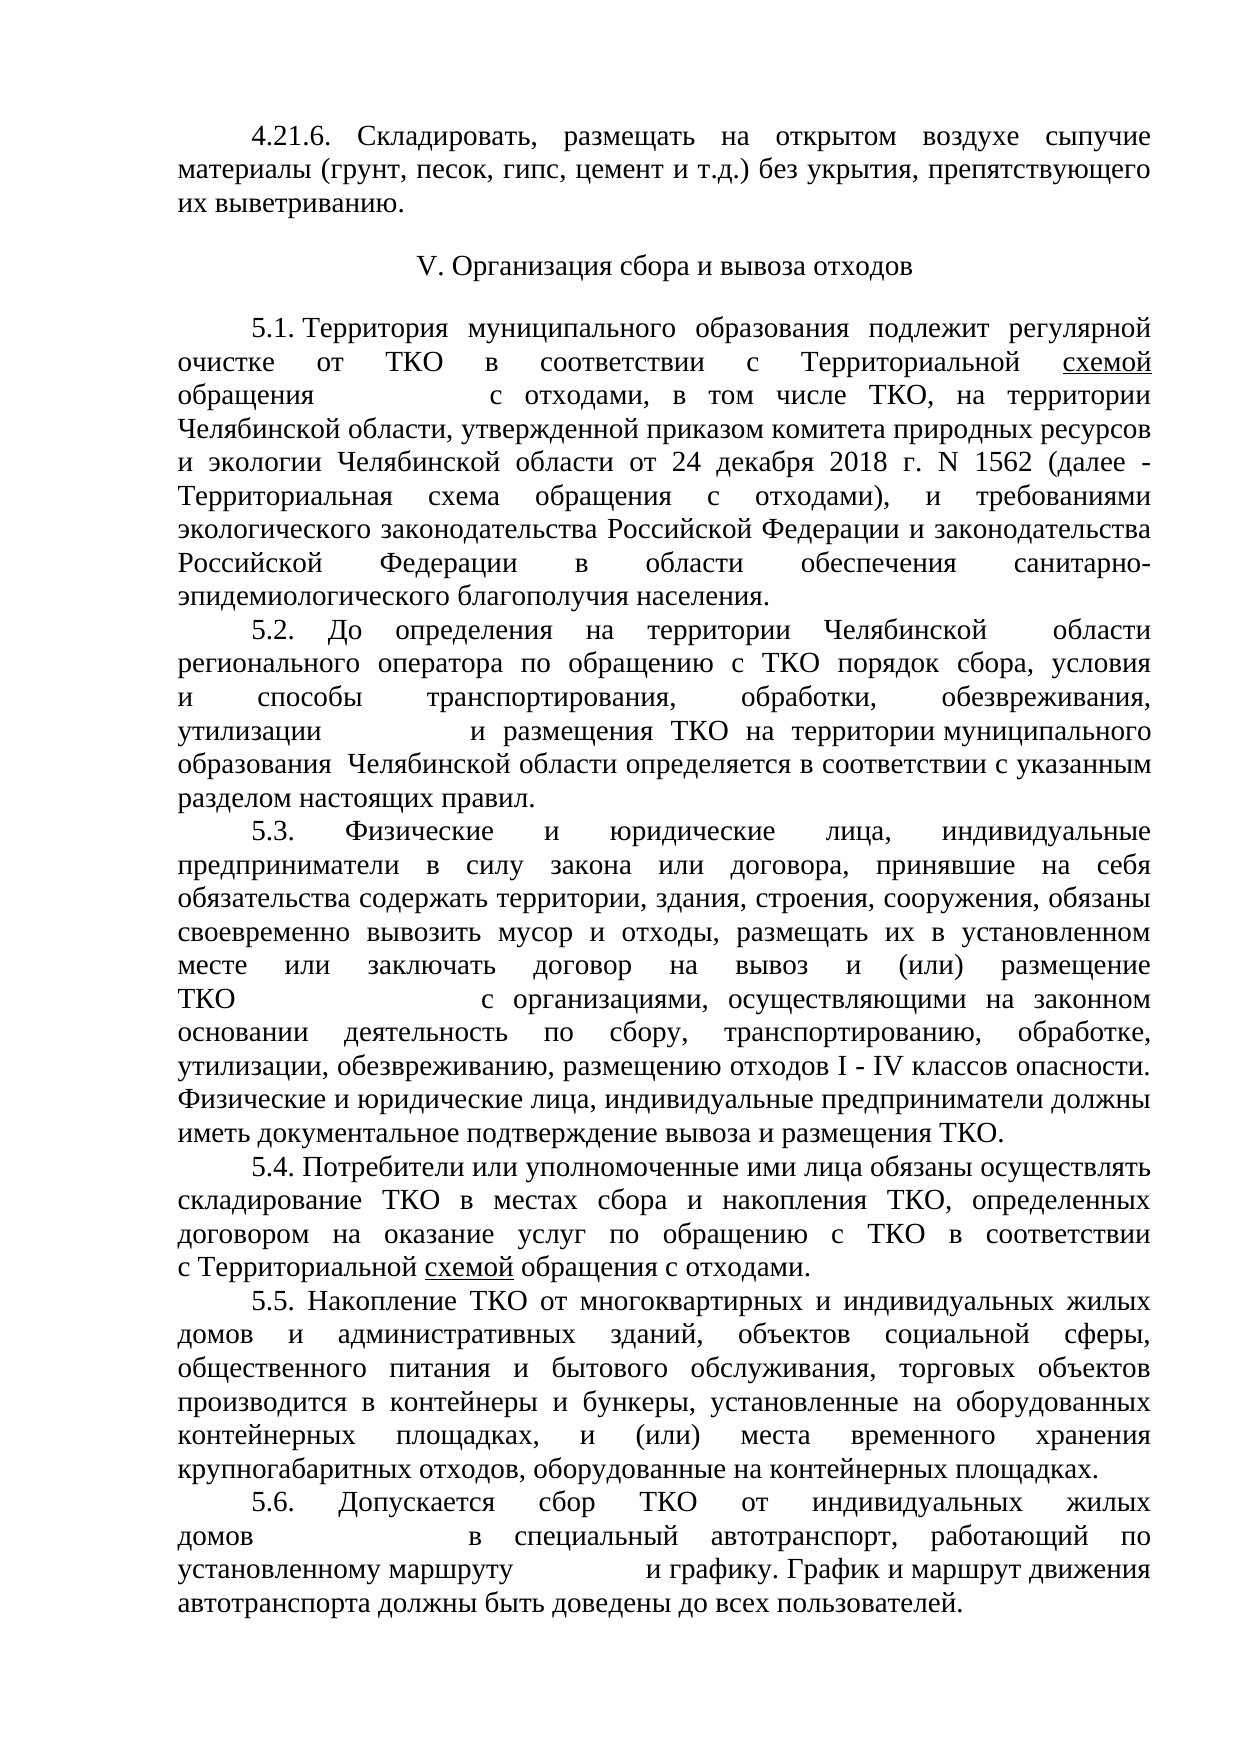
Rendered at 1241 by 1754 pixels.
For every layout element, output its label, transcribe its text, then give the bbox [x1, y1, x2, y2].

text 5.4. Потребители или уполномоченные ими лица обязаны осуществлять складирование ТКО в местах сбора и накопления ТКО, определенных договором на оказание услуг по обращению с ТКО в соответствии с Территориальной схемой обращения с отходами. [177, 1149, 1152, 1283]
text 5.6. Допускается сбор ТКО от индивидуальных жилых домов в специальный автотранспорт, работающий по установленному маршруту и графику. График и маршрут движения автотранспорта должны быть доведены до всех пользователей. [177, 1484, 1152, 1619]
text 5.5. Накопление ТКО от многоквартирных и индивидуальных жилых домов и административных зданий, объектов социальной сферы, общественного питания и бытового обслуживания, торговых объектов производится в контейнеры и бункеры, установленные на оборудованных контейнерных площадках, и (или) места временного хранения крупногабаритных отходов, оборудованные на контейнерных площадках. [177, 1283, 1152, 1484]
text 4.21.6. Складировать, размещать на открытом воздухе сыпучие материалы (грунт, песок, гипс, цемент и т.д.) без укрытия, препятствующего их выветриванию. [177, 118, 1152, 219]
text 5.2. До определения на территории Челябинской области регионального оператора по обращению с ТКО порядок сбора, условия и способы транспортирования, обработки, обезвреживания, утилизации и размещения ТКО на территории муниципального образования Челябинской области определяется в соответствии с указанным разделом настоящих правил. [177, 612, 1152, 813]
text 5.1. Территория муниципального образования подлежит регулярной очистке от ТКО в соответствии с Территориальной схемой обращения с отходами, в том числе ТКО, на территории Челябинской области, утвержденной приказом комитета природных ресурсов и экологии Челябинской области от 24 декабря 2018 г. N 1562 (далее - Территориальная схема обращения с отходами), и требованиями экологического законодательства Российской Федерации и законодательства Российской Федерации в области обеспечения санитарно-эпидемиологического благополучия населения. [177, 310, 1152, 612]
text 5.3. Физические и юридические лица, индивидуальные предприниматели в силу закона или договора, принявшие на себя обязательства содержать территории, здания, строения, сооружения, обязаны своевременно вывозить мусор и отходы, размещать их в установленном месте или заключать договор на вывоз и (или) размещение ТКО с организациями, осуществляющими на законном основании деятельность по сбору, транспортированию, обработке, утилизации, обезвреживанию, размещению отходов I - IV классов опасности. Физические и юридические лица, индивидуальные предприниматели должны иметь документальное подтверждение вывоза и размещения ТКО. [177, 813, 1152, 1149]
text V. Организация сбора и вывоза отходов [177, 248, 1152, 281]
